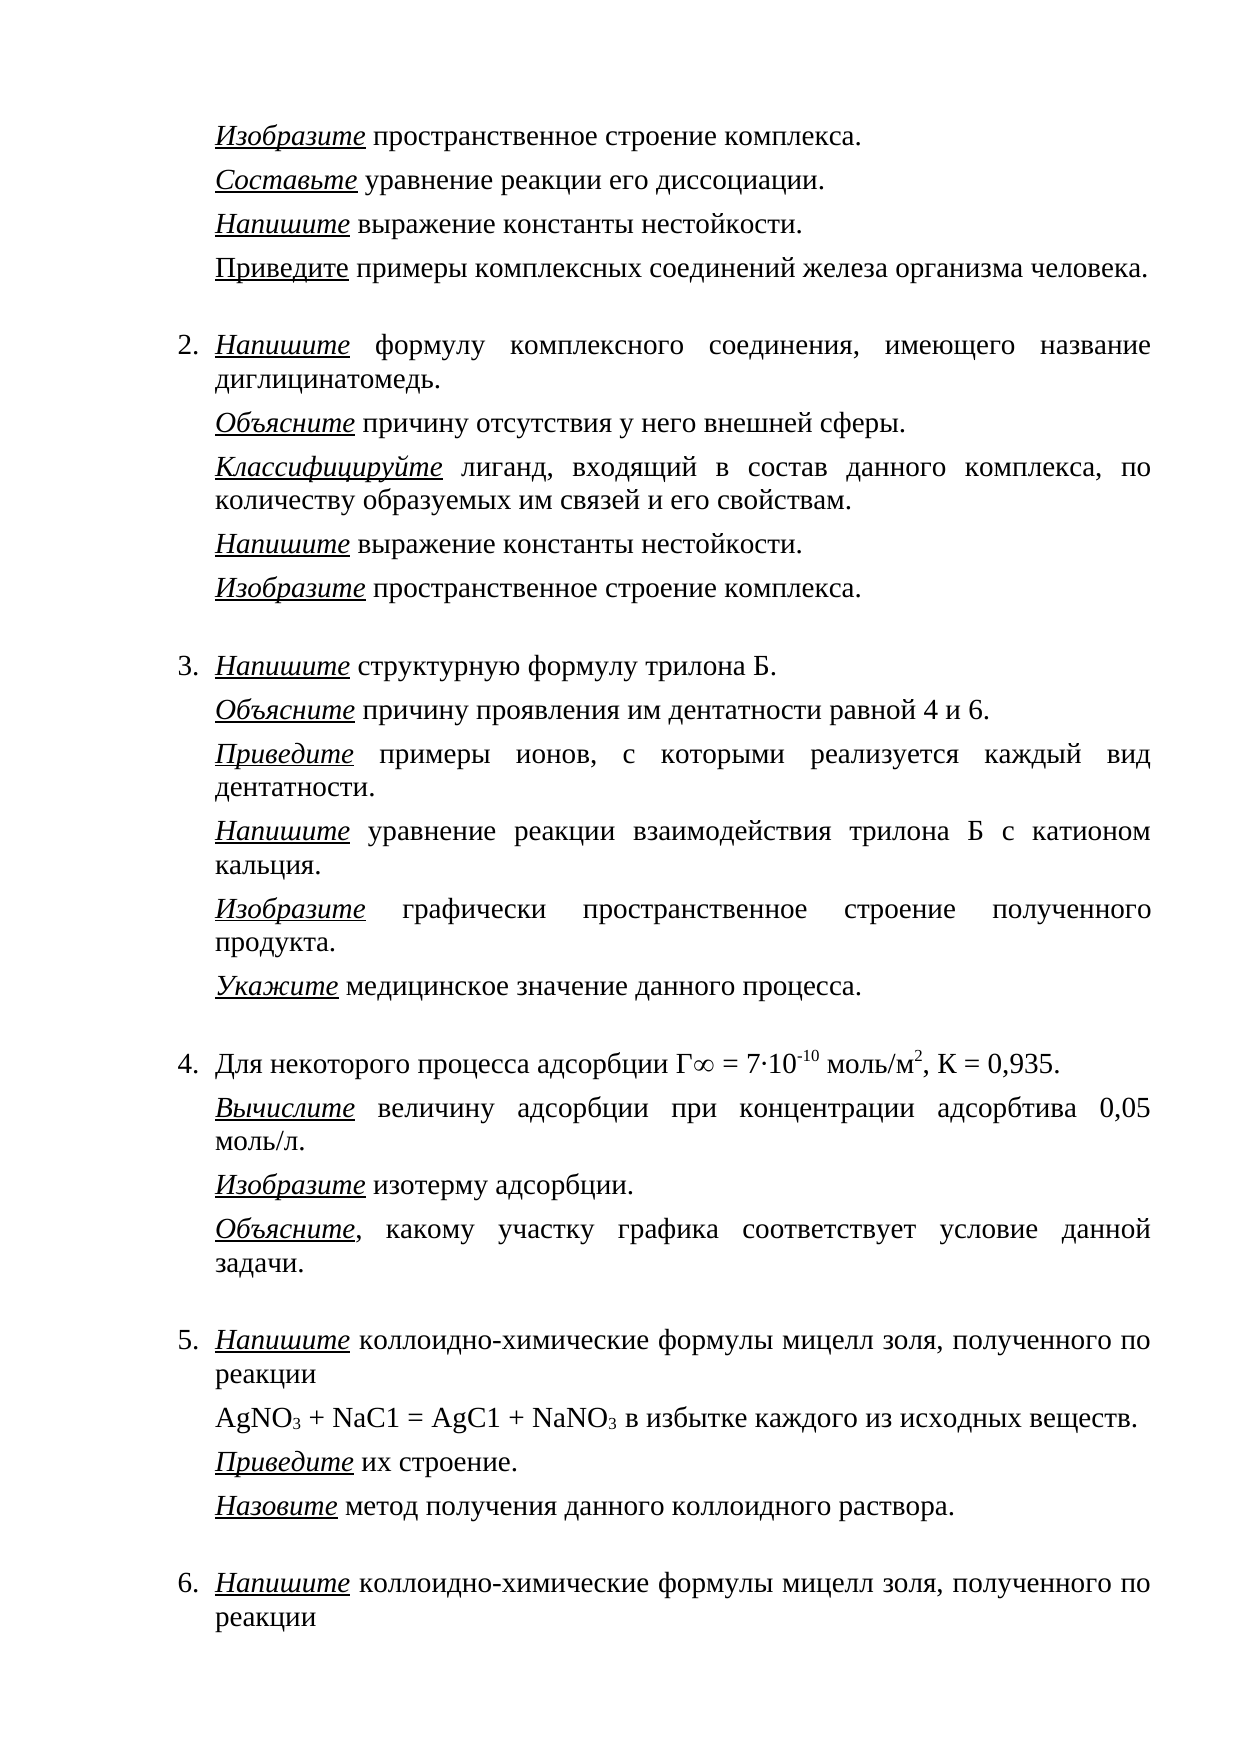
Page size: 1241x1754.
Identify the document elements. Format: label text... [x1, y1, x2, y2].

text Вычислите величину адсорбции при концентрации адсорбтива 0,05 моль/л. [215, 1090, 1152, 1157]
text Напишите выражение константы нестойкости. [215, 526, 1152, 560]
text Объясните, какому участку графика соответствует условие данной задачи. [215, 1211, 1152, 1278]
list Напишите коллоидно-химические формулы мицелл золя, полученного по реакции [177, 1565, 1152, 1632]
text Напишите выражение константы нестойкости. [215, 206, 1152, 239]
text Приведите примеры комплексных соединений железа организма человека. [215, 250, 1152, 283]
text Составьте уравнение реакции его диссоциации. [215, 162, 1152, 196]
text AgNO3 + NaС1 = AgС1 + NaNO3 в избытке каждого из исходных веществ. [215, 1400, 1152, 1433]
text Укажите медицинское значение данного процесса. [215, 968, 1152, 1002]
text Изобразите изотерму адсорбции. [215, 1167, 1152, 1201]
text Изобразите пространственное строение комплекса. [215, 570, 1152, 604]
text Изобразите графически пространственное строение полученного продукта. [215, 891, 1152, 958]
text Объясните причину отсутствия у него внешней сферы. [215, 405, 1152, 438]
list Напишите коллоидно-химические формулы мицелл золя, полученного по реакции [177, 1322, 1152, 1389]
text Приведите примеры ионов, с которыми реализуется каждый вид дентатности. [215, 736, 1152, 803]
list Напишите формулу комплексного соединения, имеющего название диглицинатомедь. [177, 327, 1152, 394]
text Напишите уравнение реакции взаимодействия трилона Б с катионом кальция. [215, 813, 1152, 880]
text Классифицируйте лиганд, входящий в состав данного комплекса, по количеству образуемых им связей и его свойствам. [215, 449, 1152, 516]
text Изобразите пространственное строение комплекса. [215, 118, 1152, 152]
text Объясните причину проявления им дентатности равной 4 и 6. [215, 692, 1152, 725]
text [215, 1488, 1152, 1521]
text Приведите их строение. [215, 1444, 1152, 1477]
list Напишите структурную формулу трилона Б. [177, 648, 1152, 681]
list Для некоторого процесса адсорбции Г = 7∙10-10 моль/м2, К = 0,935. [177, 1046, 1152, 1079]
